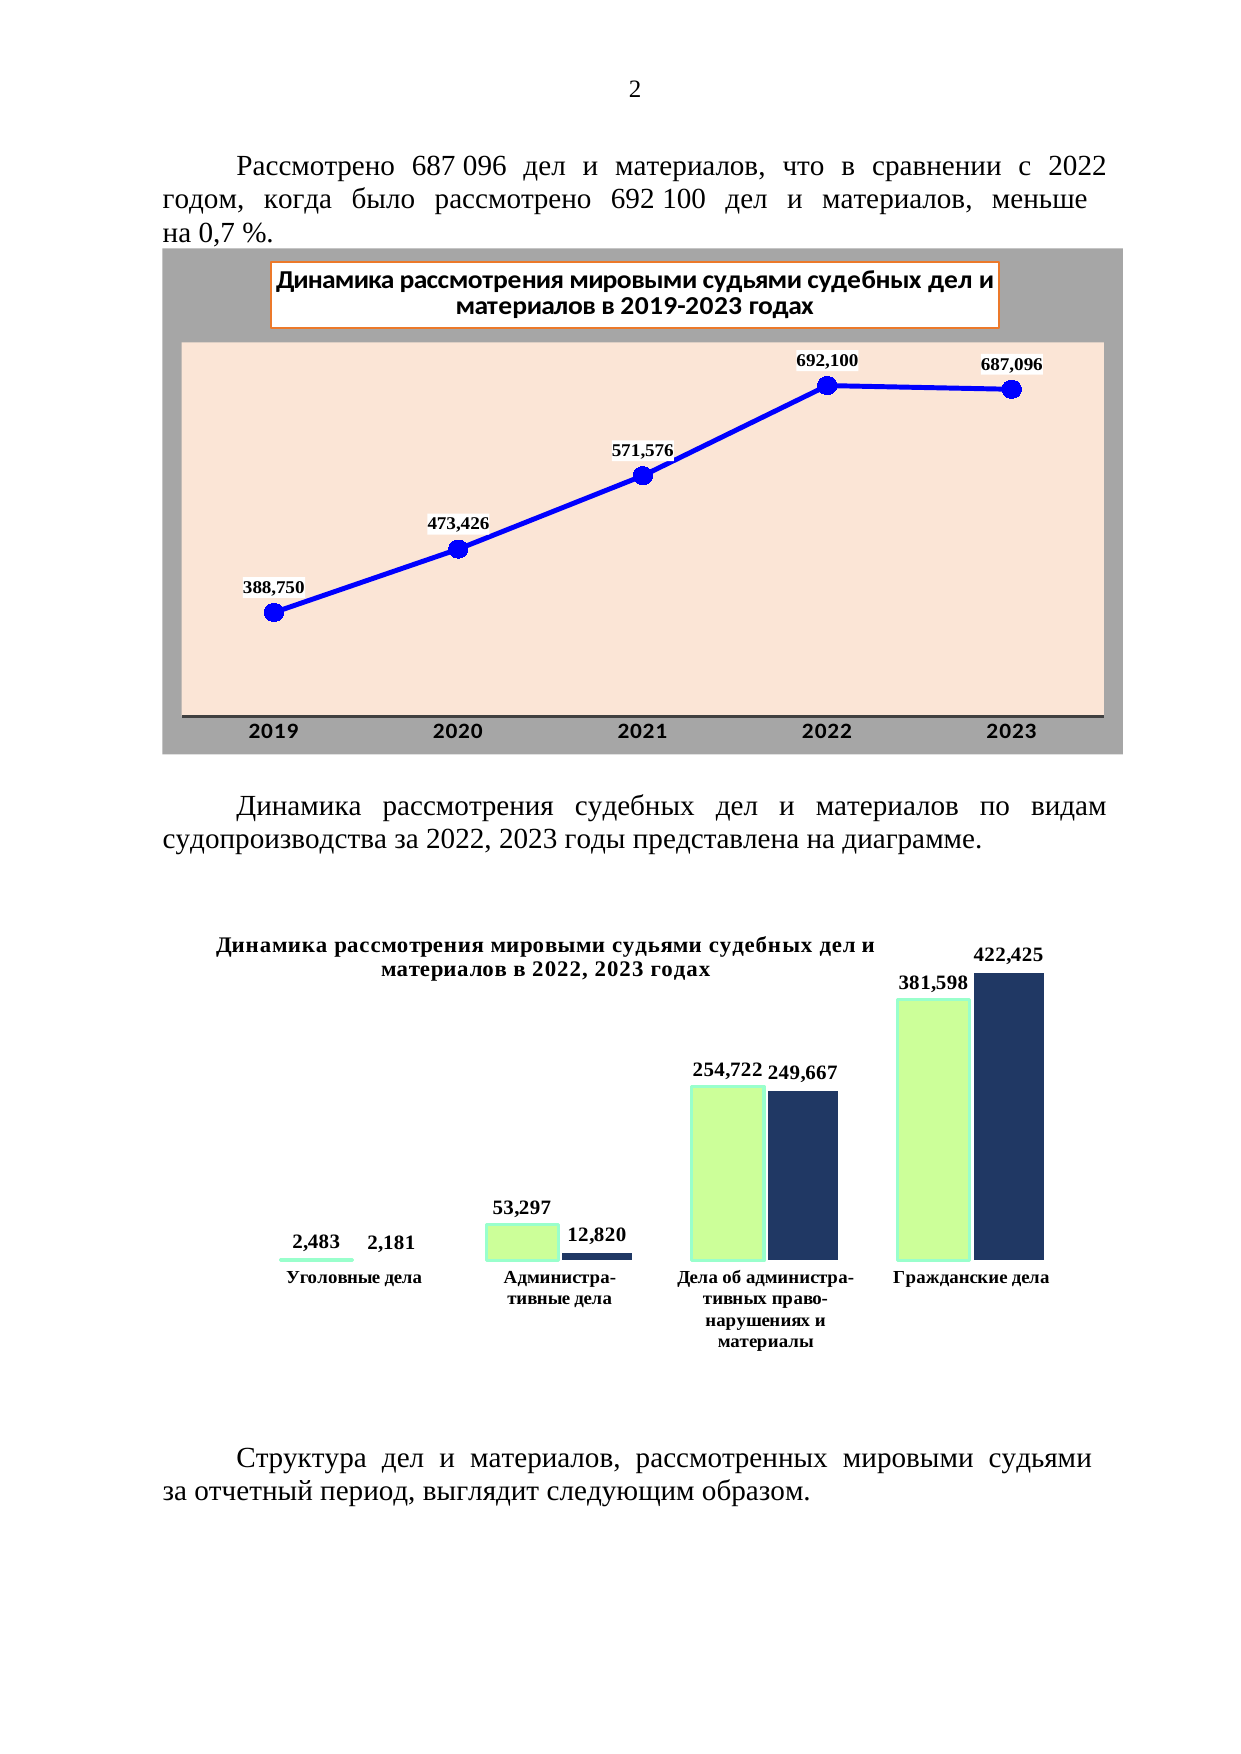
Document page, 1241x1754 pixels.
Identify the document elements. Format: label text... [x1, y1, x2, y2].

text Динамика рассмотрения судебных дел и материалов по видам судопроизводства за 2022, 2023 годы представлена на диаграмме. [162, 788, 1107, 855]
text Структура дел и материалов, рассмотренных мировыми судьями за отчетный период, выглядит следующим образом. [162, 1440, 1107, 1507]
text Рассмотрено 687 096 дел и материалов, что в сравнении с 2022 годом, когда было рассмотрено 692 100 дел и материалов, меньше на 0,7 %. [162, 148, 1107, 248]
